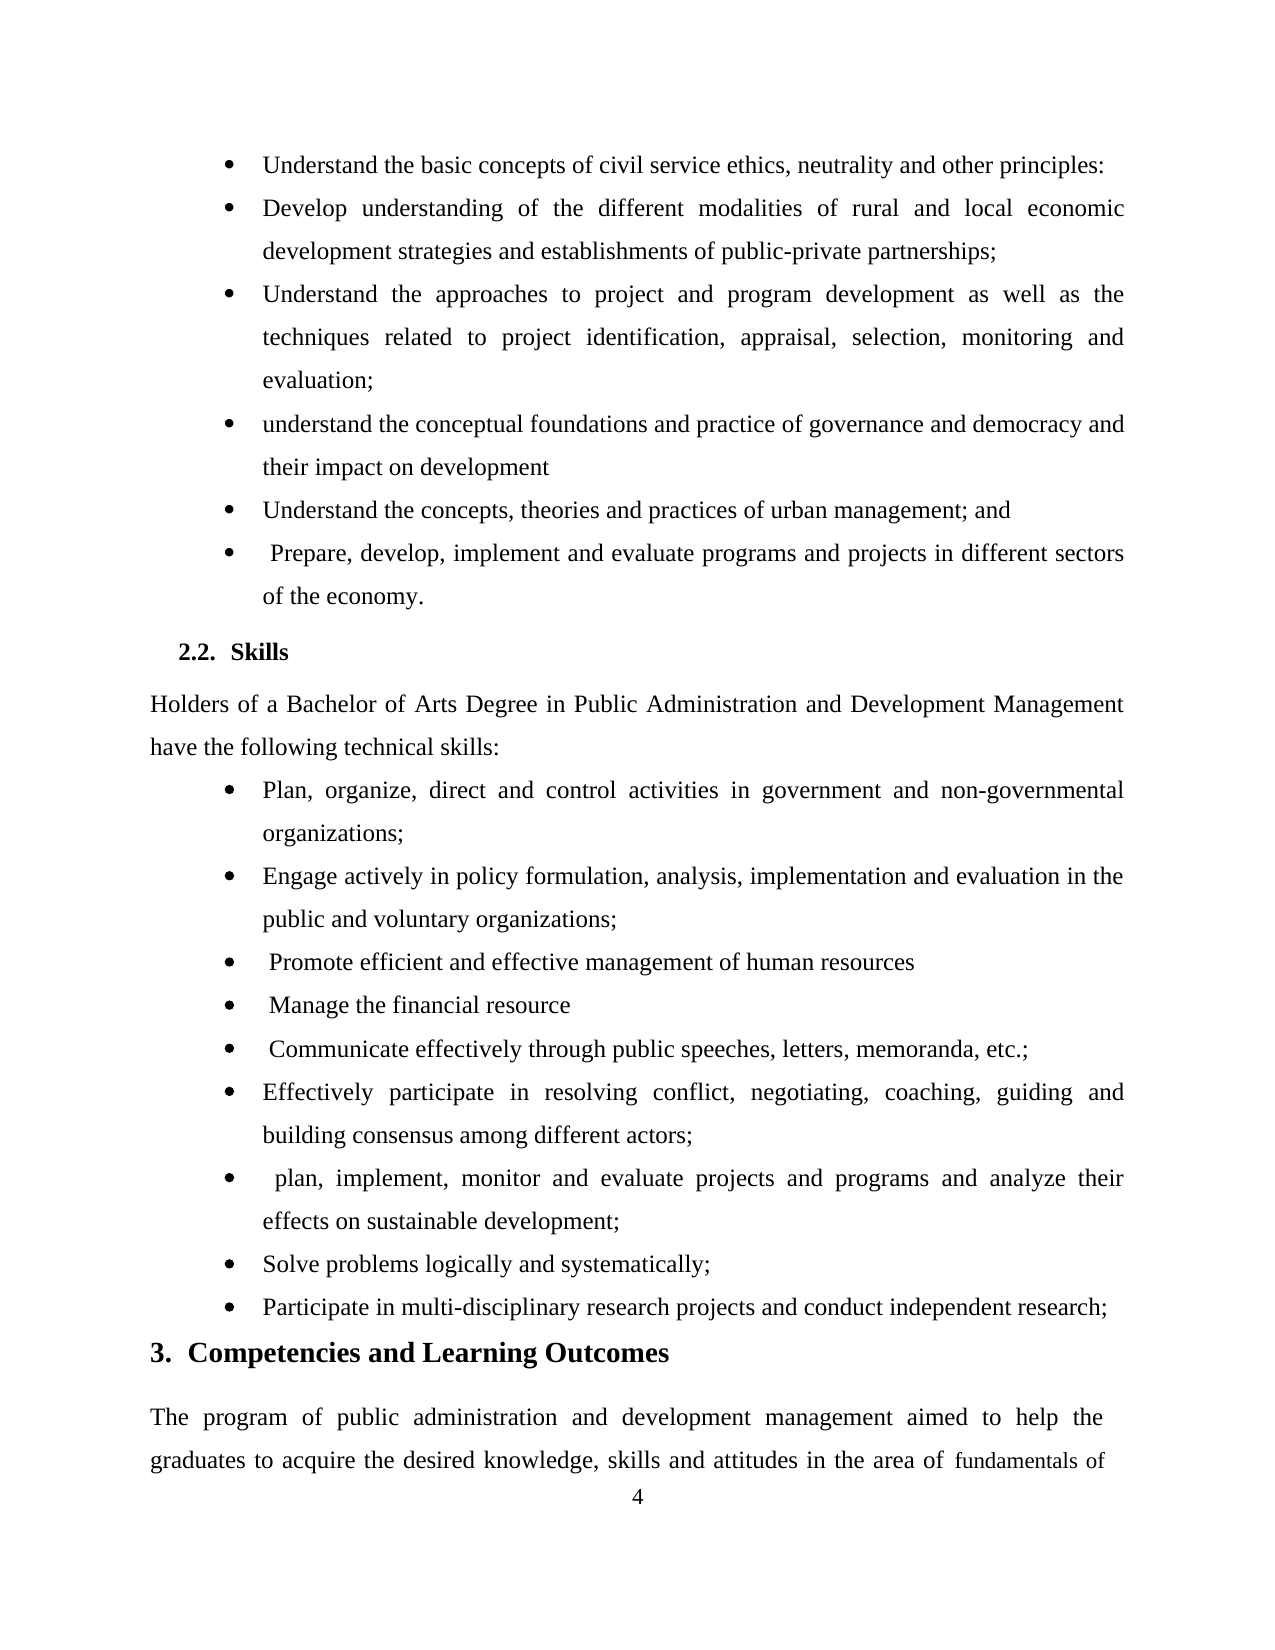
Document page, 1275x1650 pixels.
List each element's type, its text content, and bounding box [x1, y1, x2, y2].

list Participate in multi-disciplinary research projects and conduct independent research; [225, 1292, 1125, 1321]
list Develop understanding of the different modalities of rural and local economic development strategies and establishments of public-private partnerships; [225, 193, 1125, 265]
list Manage the financial resource [225, 991, 1125, 1019]
list Plan, organize, direct and control activities in government and non-governmental organizations; [225, 775, 1125, 847]
text Holders of a Bachelor of Arts Degree in Public Administration and Development Management have the following technical skills: [150, 689, 1125, 761]
list Engage actively in policy formulation, analysis, implementation and evaluation in the public and voluntary organizations; [225, 861, 1125, 933]
list plan, implement, monitor and evaluate projects and programs and analyze their effects on sustainable development; [225, 1163, 1125, 1235]
subtitle Skills [178, 637, 1125, 666]
list Understand the approaches to project and program development as well as the techniques related to project identification, appraisal, selection, monitoring and evaluation; [225, 279, 1125, 394]
list Understand the concepts, theories and practices of urban management; and [225, 495, 1125, 524]
subtitle Competencies and Learning Outcomes [150, 1336, 1125, 1369]
list Solve problems logically and systematically; [225, 1249, 1125, 1278]
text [150, 1402, 1105, 1474]
list Effectively participate in resolving conflict, negotiating, coaching, guiding and building consensus among different actors; [225, 1077, 1125, 1149]
list Communicate effectively through public speeches, letters, memoranda, etc.; [225, 1034, 1125, 1062]
list Understand the basic concepts of civil service ethics, neutrality and other principles: [225, 150, 1125, 179]
list understand the conceptual foundations and practice of governance and democracy and their impact on development [225, 409, 1125, 481]
list Prepare, develop, implement and evaluate programs and projects in different sectors of the economy. [225, 538, 1125, 610]
list Promote efficient and effective management of human resources [225, 947, 1125, 976]
